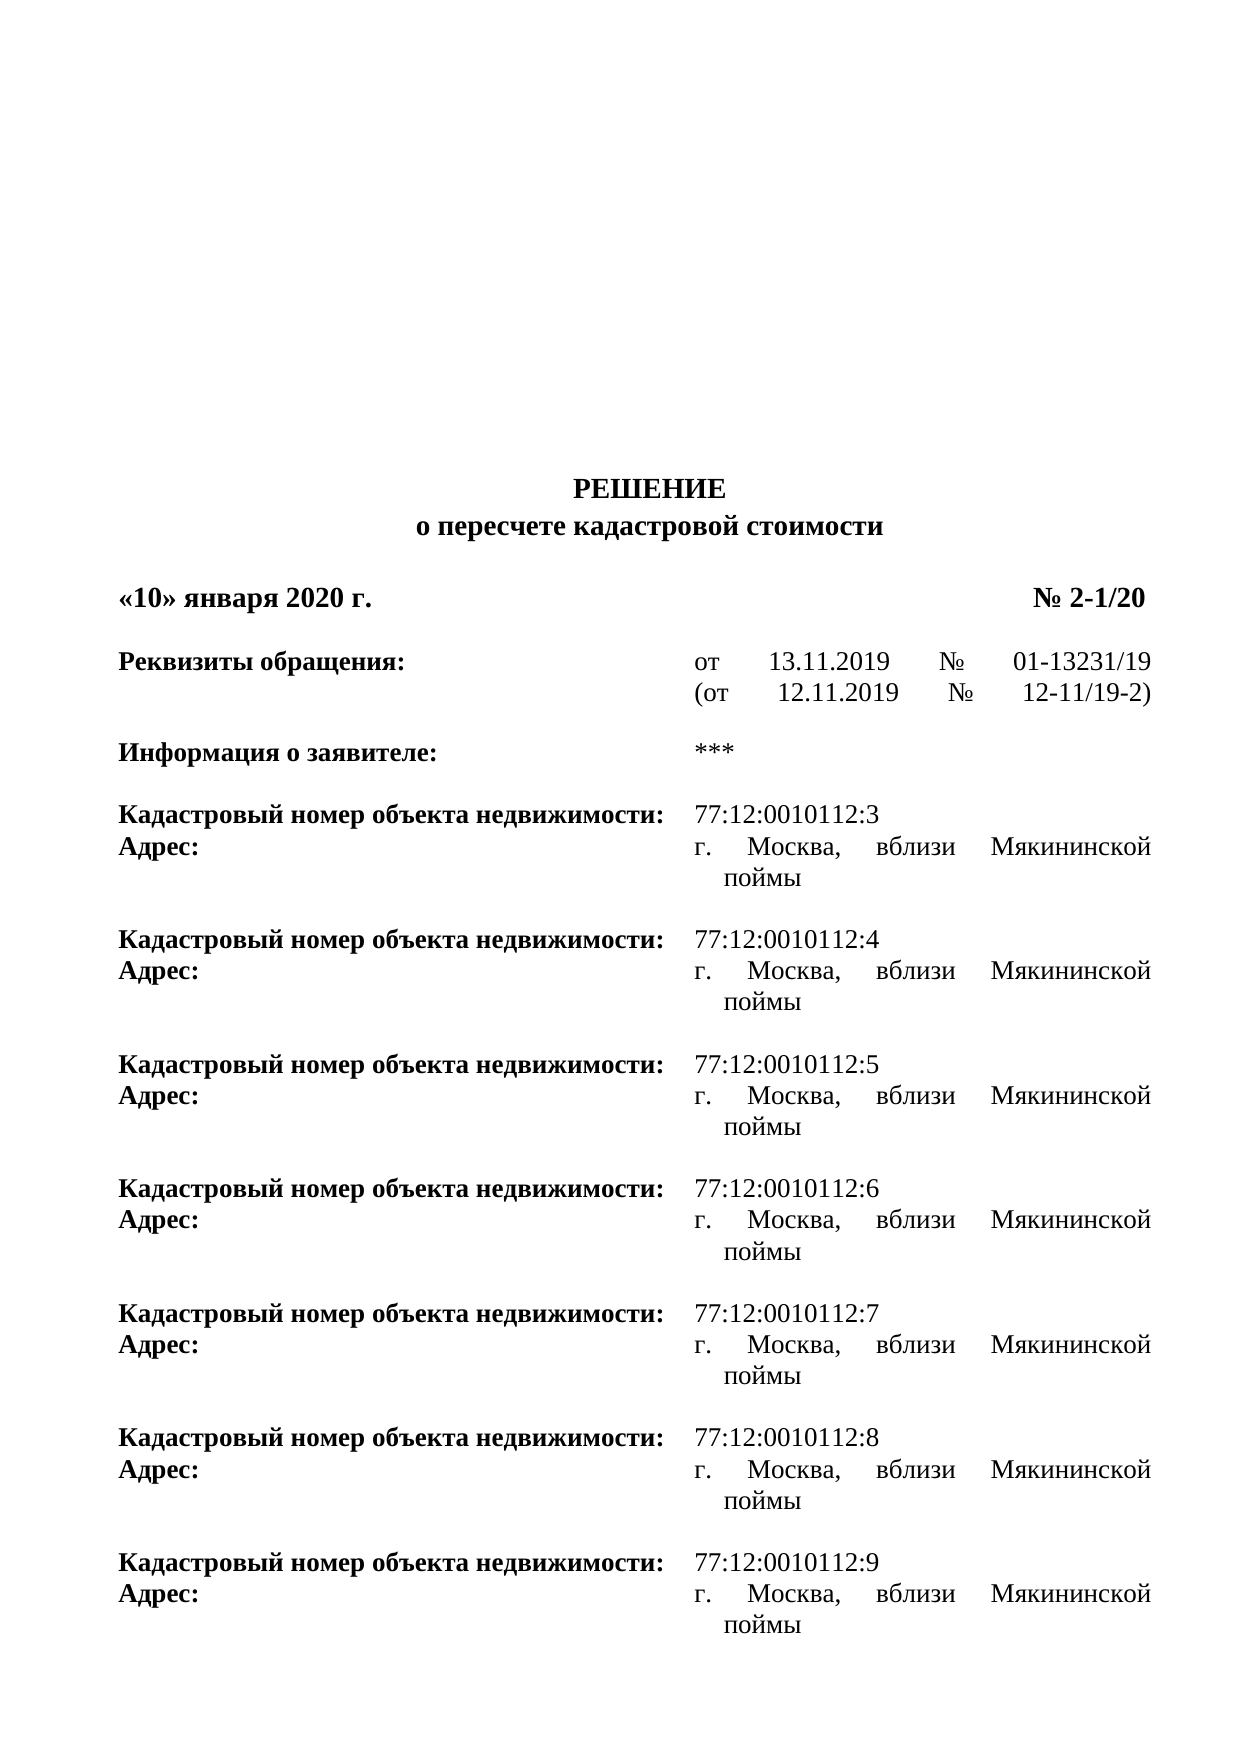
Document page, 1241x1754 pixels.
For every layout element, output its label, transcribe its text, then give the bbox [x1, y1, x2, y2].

text Кадастровый номер объекта недвижимости: 77:12:0010112:9 [118, 1546, 1152, 1577]
text Адрес: г. Москва, вблизи Мякининской поймы [118, 830, 1152, 892]
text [118, 1577, 1152, 1639]
text РЕШЕНИЕ [148, 468, 1152, 506]
text Кадастровый номер объекта недвижимости: 77:12:0010112:3 [118, 799, 1152, 830]
text о пересчете кадастровой стоимости [148, 506, 1152, 543]
text Адрес: г. Москва, вблизи Мякининской поймы [118, 1079, 1152, 1141]
text Кадастровый номер объекта недвижимости: 77:12:0010112:8 [118, 1422, 1152, 1453]
text Кадастровый номер объекта недвижимости: 77:12:0010112:7 [118, 1297, 1152, 1328]
text Реквизиты обращения: от 13.11.2019 № 01-13231/19 (от 12.11.2019 № 12-11/19-2) [118, 645, 1152, 736]
text Адрес: г. Москва, вблизи Мякининской поймы [118, 1328, 1152, 1390]
text «10» января 2020 г. № 2-1/20 [118, 581, 1152, 614]
text Информация о заявителе: *** [118, 736, 1152, 767]
text Кадастровый номер объекта недвижимости: 77:12:0010112:5 [118, 1048, 1152, 1079]
text Адрес: г. Москва, вблизи Мякининской поймы [118, 1203, 1152, 1266]
text Адрес: г. Москва, вблизи Мякининской поймы [118, 954, 1152, 1017]
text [118, 1453, 1152, 1515]
text Кадастровый номер объекта недвижимости: 77:12:0010112:6 [118, 1172, 1152, 1203]
text Кадастровый номер объекта недвижимости: 77:12:0010112:4 [118, 923, 1152, 954]
